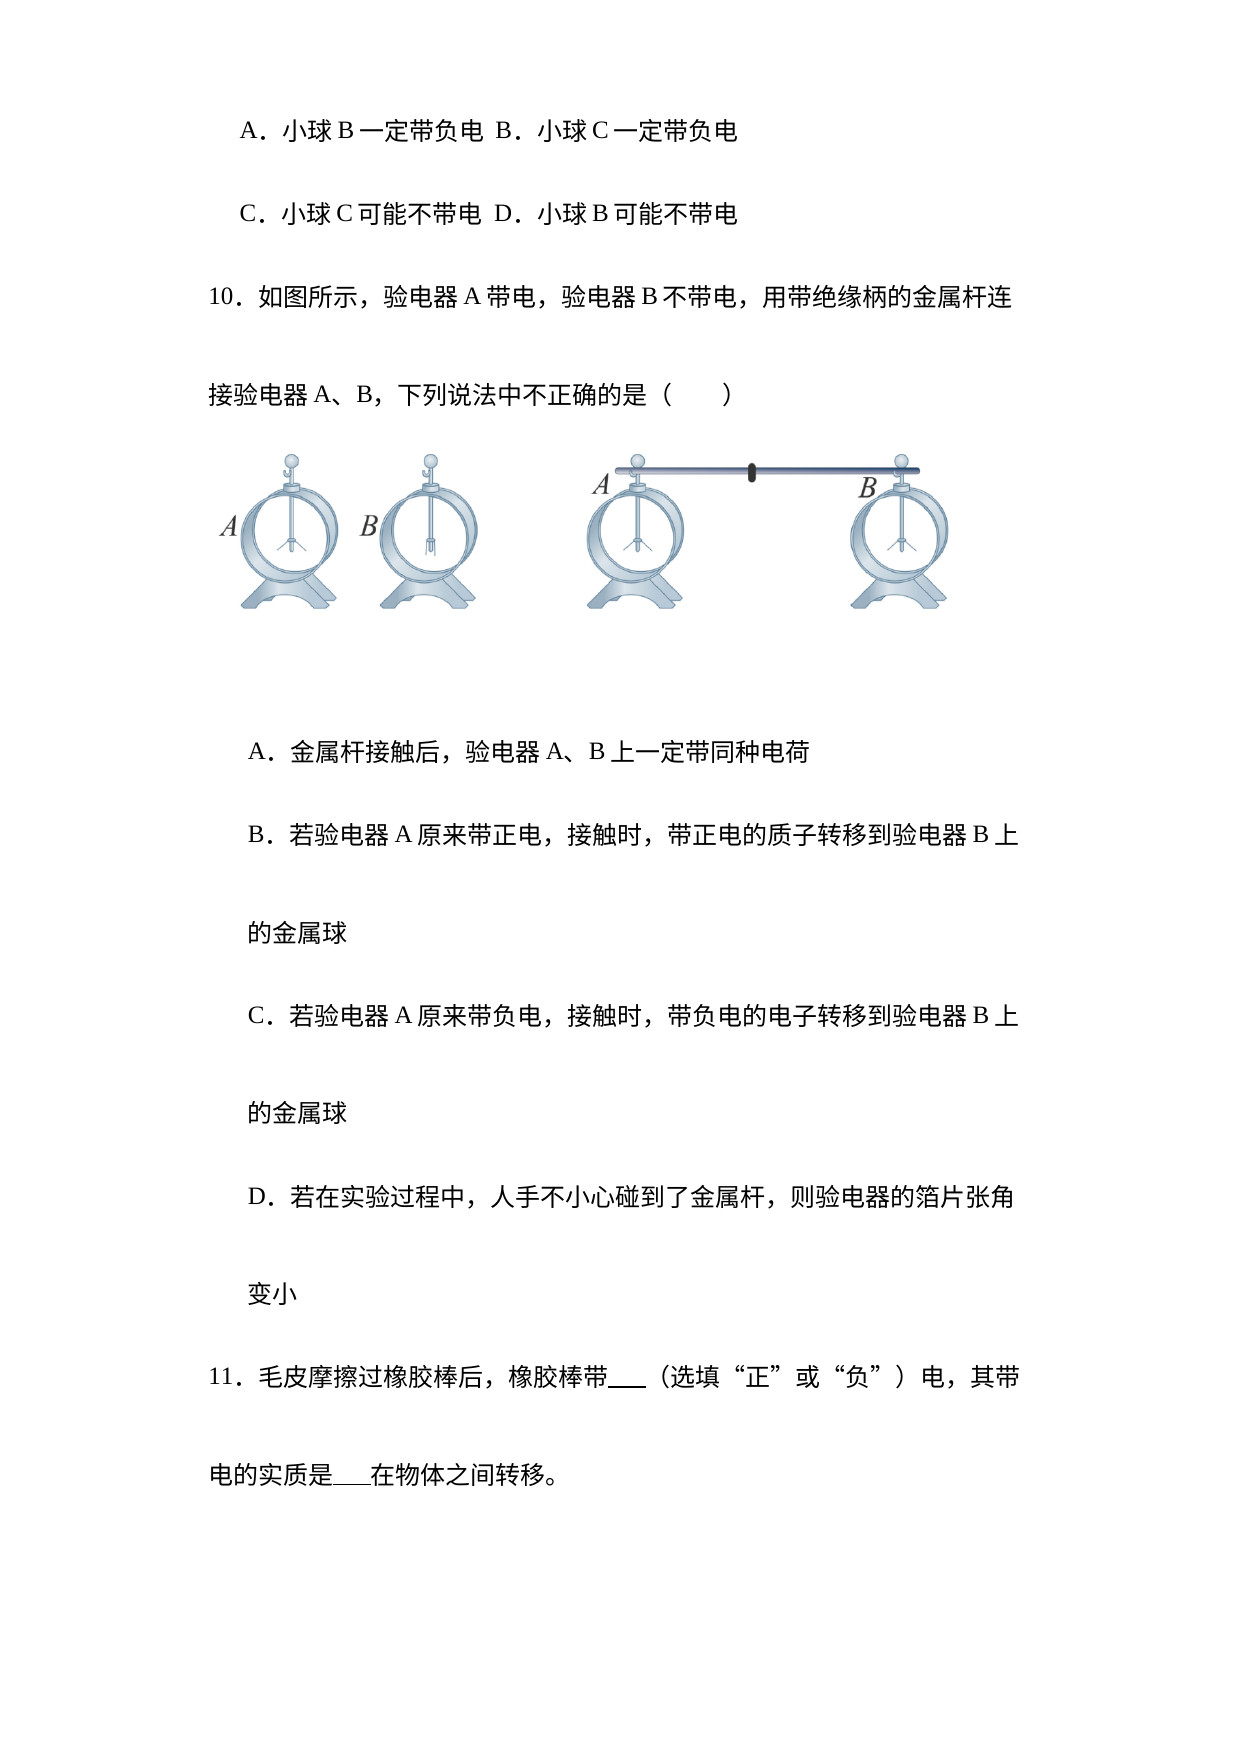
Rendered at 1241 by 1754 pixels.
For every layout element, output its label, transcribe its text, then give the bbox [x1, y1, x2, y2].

picture [208, 443, 956, 681]
text C．小球C可能不带电 D．小球B可能不带电 [239, 180, 1032, 245]
text 10．如图所示，验电器A带电，验电器B不带电，用带绝缘柄的金属杆连接验电器A、B，下列说法中不正确的是（ ） [208, 263, 1032, 426]
text D．若在实验过程中，人手不小心碰到了金属杆，则验电器的箔片张角变小 [248, 1163, 1032, 1325]
text 11．毛皮摩擦过橡胶棒后，橡胶棒带 （选填“正”或“负”）电，其带电的实质是 在物体之间转移。 [208, 1343, 1032, 1506]
text A．小球B一定带负电 B．小球C一定带负电 [239, 97, 1032, 162]
text B．若验电器A原来带正电，接触时，带正电的质子转移到验电器B上的金属球 [248, 801, 1032, 964]
text A．金属杆接触后，验电器A、B上一定带同种电荷 [248, 718, 1032, 783]
text C．若验电器A原来带负电，接触时，带负电的电子转移到验电器B上的金属球 [248, 982, 1032, 1144]
